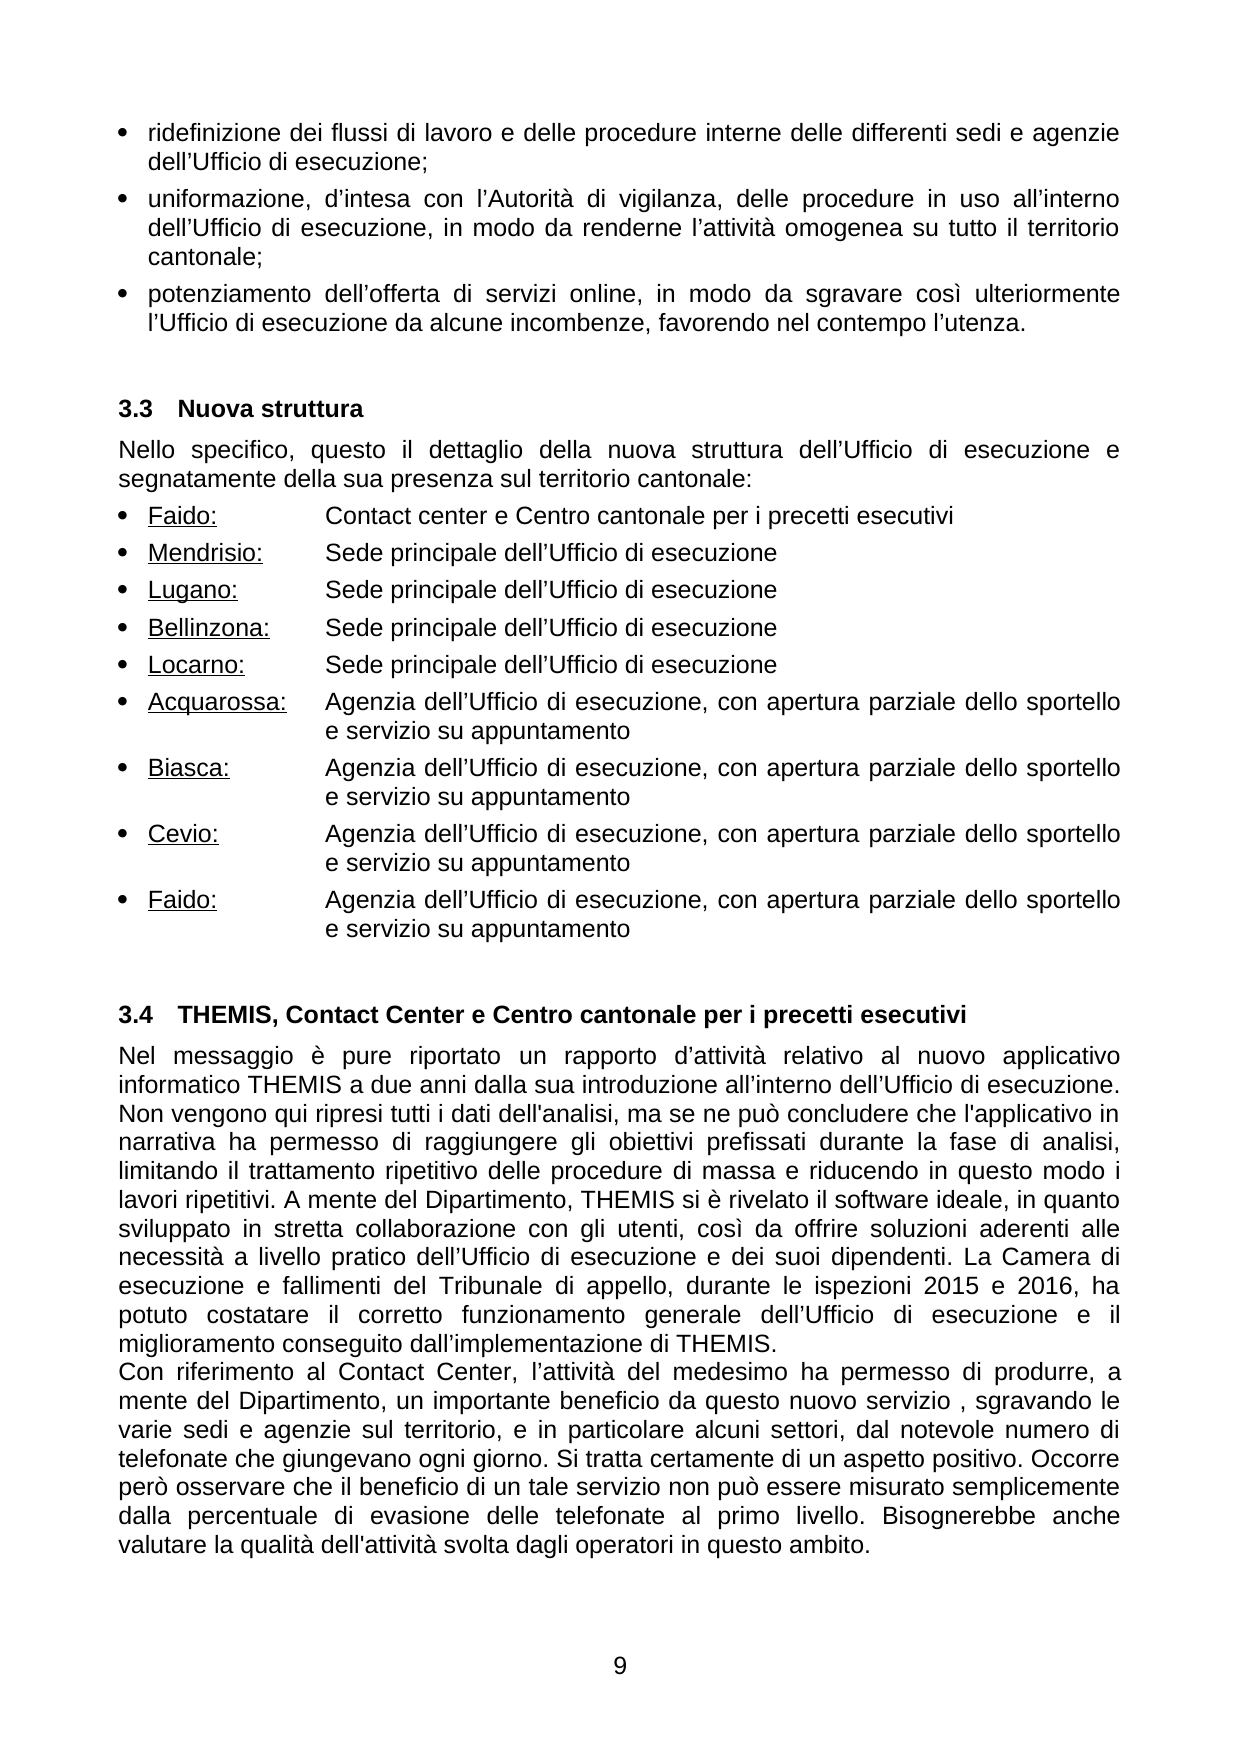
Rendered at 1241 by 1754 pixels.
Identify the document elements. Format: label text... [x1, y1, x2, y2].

text Nello specifico, questo il dettaglio della nuova struttura dell’Ufficio di esecuzione e segnatamente della sua presenza sul territorio cantonale: [118, 435, 1122, 493]
subtitle 3.4 THEMIS, Contact Center e Centro cantonale per i precetti esecutivi [118, 1000, 1122, 1028]
list Bellinzona: Sede principale dell’Ufficio di esecuzione [118, 612, 1122, 641]
subtitle 3.3 Nuova struttura [118, 394, 1122, 423]
list Lugano: Sede principale dell’Ufficio di esecuzione [118, 575, 1122, 604]
list Cevio: Agenzia dell’Ufficio di esecuzione, con apertura parziale dello sportello e servizio su appuntamento [118, 819, 1122, 876]
list ridefinizione dei flussi di lavoro e delle procedure interne delle differenti sedi e agenzie dell’Ufficio di esecuzione; [118, 118, 1122, 176]
list potenziamento dell’offerta di servizi online, in modo da sgravare così ulteriormente l’Ufficio di esecuzione da alcune incombenze, favorendo nel contempo l’utenza. [118, 279, 1122, 336]
list Mendrisio: Sede principale dell’Ufficio di esecuzione [118, 538, 1122, 567]
text Nel messaggio è pure riportato un rapporto d’attività relativo al nuovo applicativo informatico THEMIS a due anni dalla sua introduzione all’interno dell’Ufficio di esecuzione. Non vengono qui ripresi tutti i dati dell'analisi, ma se ne può concludere che l'applicativo in narrativa ha permesso di raggiungere gli obiettivi prefissati durante la fase di analisi, limitando il trattamento ripetitivo delle procedure di massa e riducendo in questo modo i lavori ripetitivi. A mente del Dipartimento, THEMIS si è rivelato il software ideale, in quanto sviluppato in stretta collaborazione con gli utenti, così da offrire soluzioni aderenti alle necessità a livello pratico dell’Ufficio di esecuzione e dei suoi dipendenti. La Camera di esecuzione e fallimenti del Tribunale di appello, durante le ispezioni 2015 e 2016, ha potuto costatare il corretto funzionamento generale dell’Ufficio di esecuzione e il miglioramento conseguito dall’implementazione di THEMIS. [118, 1041, 1122, 1357]
list Locarno: Sede principale dell’Ufficio di esecuzione [118, 650, 1122, 678]
list Faido: Contact center e Centro cantonale per i precetti esecutivi [118, 501, 1122, 530]
list Faido: Agenzia dell’Ufficio di esecuzione, con apertura parziale dello sportello e servizio su appuntamento [118, 885, 1122, 942]
list uniformazione, d’intesa con l’Autorità di vigilanza, delle procedure in uso all’interno dell’Ufficio di esecuzione, in modo da renderne l’attività omogenea su tutto il territorio cantonale; [118, 184, 1122, 270]
list Acquarossa: Agenzia dell’Ufficio di esecuzione, con apertura parziale dello sportello e servizio su appuntamento [118, 687, 1122, 744]
text Con riferimento al Contact Center, l’attività del medesimo ha permesso di produrre, a mente del Dipartimento, un importante beneficio da questo nuovo servizio , sgravando le varie sedi e agenzie sul territorio, e in particolare alcuni settori, dal notevole numero di telefonate che giungevano ogni giorno. Si tratta certamente di un aspetto positivo. Occorre però osservare che il beneficio di un tale servizio non può essere misurato semplicemente dalla percentuale di evasione delle telefonate al primo livello. Bisognerebbe anche valutare la qualità dell'attività svolta dagli operatori in questo ambito. [118, 1357, 1122, 1558]
list Biasca: Agenzia dell’Ufficio di esecuzione, con apertura parziale dello sportello e servizio su appuntamento [118, 753, 1122, 810]
